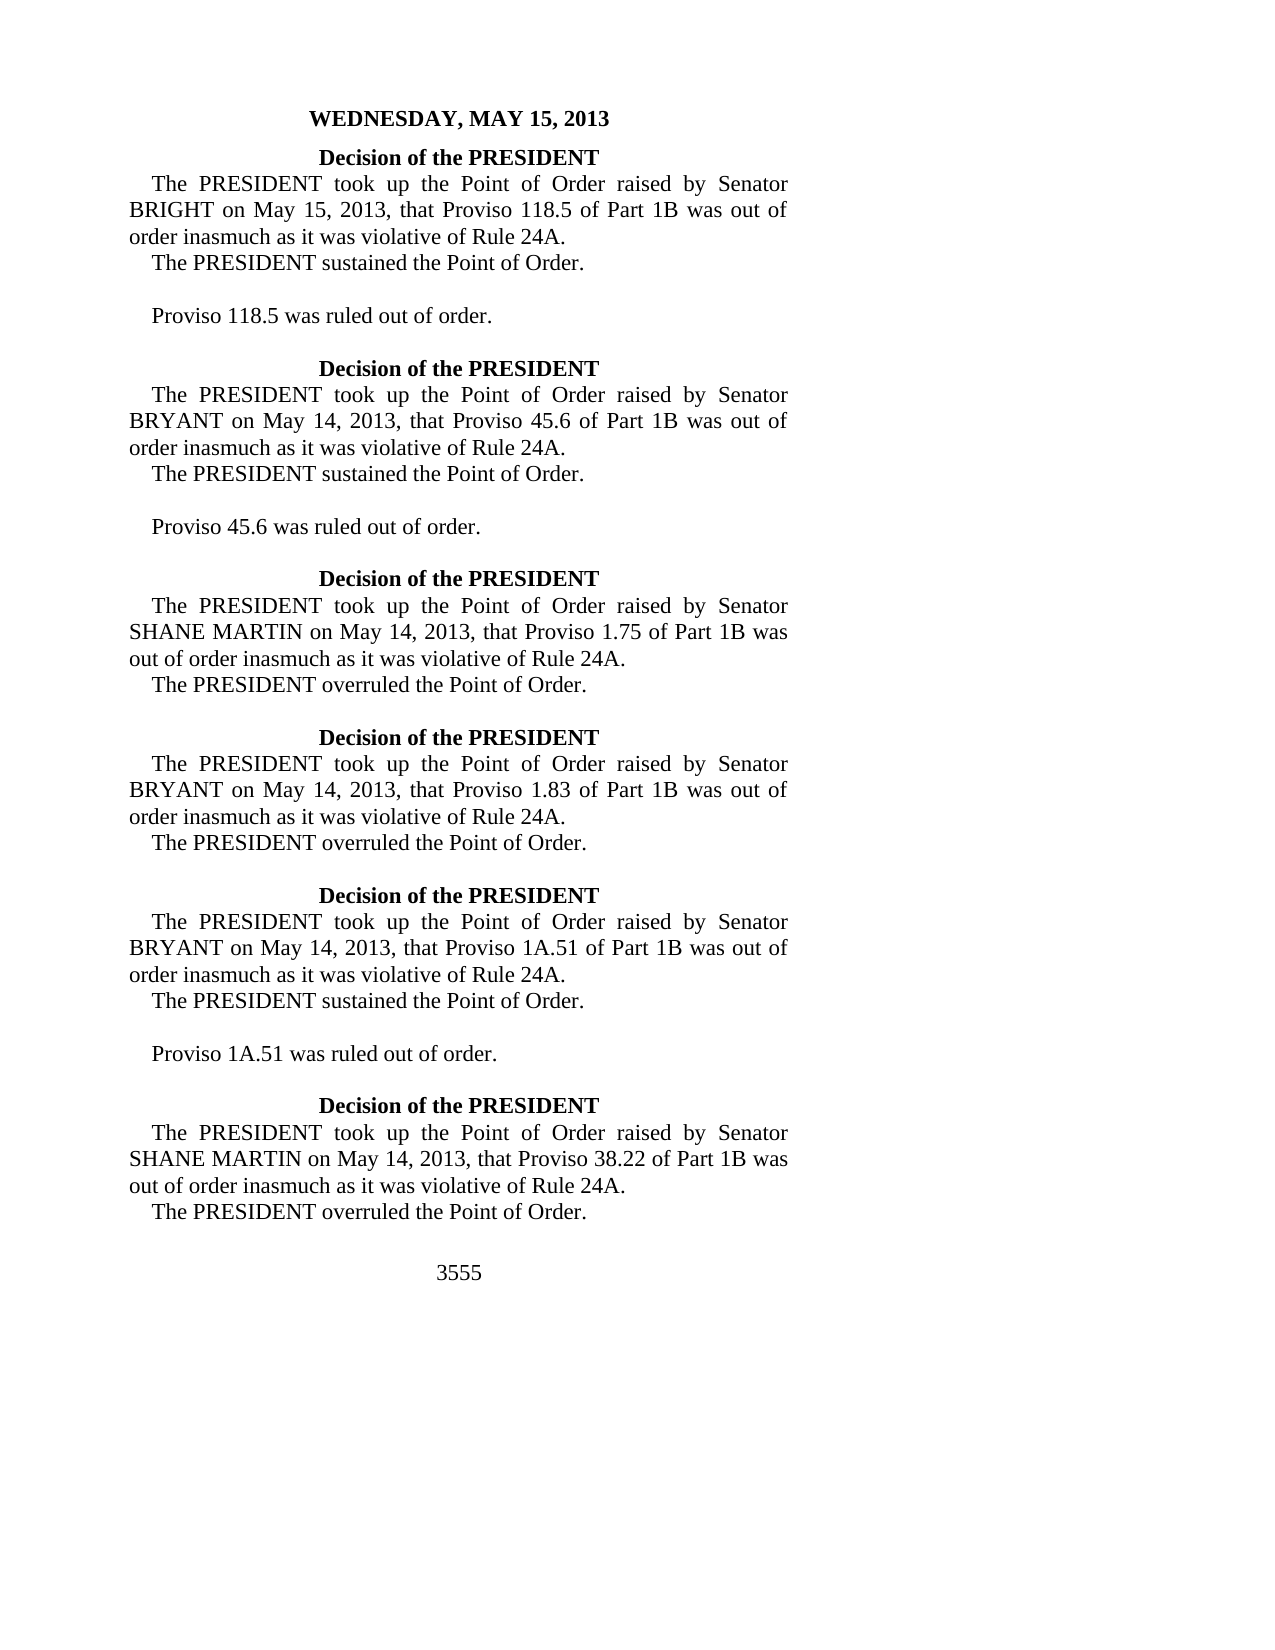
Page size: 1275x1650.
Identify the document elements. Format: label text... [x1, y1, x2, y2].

text The PRESIDENT overruled the Point of Order. [129, 829, 789, 855]
text The PRESIDENT sustained the Point of Order. [129, 987, 789, 1013]
text The PRESIDENT took up the Point of Order raised by Senator SHANE MARTIN on May 14, 2013, that Proviso 38.22 of Part 1B was out of order inasmuch as it was violative of Rule 24A. [129, 1119, 789, 1198]
text The PRESIDENT sustained the Point of Order. [129, 249, 789, 276]
text Proviso 118.5 was ruled out of order. [129, 302, 789, 328]
text Proviso 45.6 was ruled out of order. [129, 513, 789, 539]
text Decision of the PRESIDENT [129, 882, 789, 908]
text The PRESIDENT overruled the Point of Order. [129, 671, 789, 697]
text The PRESIDENT took up the Point of Order raised by Senator BRIGHT on May 15, 2013, that Proviso 118.5 of Part 1B was out of order inasmuch as it was violative of Rule 24A. [129, 170, 789, 249]
text Decision of the PRESIDENT [129, 355, 789, 381]
text The PRESIDENT overruled the Point of Order. [129, 1198, 789, 1224]
text The PRESIDENT sustained the Point of Order. [129, 460, 789, 486]
text Decision of the PRESIDENT [129, 566, 789, 592]
text Decision of the PRESIDENT [129, 144, 789, 170]
text The PRESIDENT took up the Point of Order raised by Senator BRYANT on May 14, 2013, that Proviso 45.6 of Part 1B was out of order inasmuch as it was violative of Rule 24A. [129, 381, 789, 460]
text Decision of the PRESIDENT [129, 1093, 789, 1119]
text The PRESIDENT took up the Point of Order raised by Senator BRYANT on May 14, 2013, that Proviso 1.83 of Part 1B was out of order inasmuch as it was violative of Rule 24A. [129, 750, 789, 829]
text Decision of the PRESIDENT [129, 724, 789, 750]
text The PRESIDENT took up the Point of Order raised by Senator SHANE MARTIN on May 14, 2013, that Proviso 1.75 of Part 1B was out of order inasmuch as it was violative of Rule 24A. [129, 592, 789, 671]
text Proviso 1A.51 was ruled out of order. [129, 1040, 789, 1066]
text The PRESIDENT took up the Point of Order raised by Senator BRYANT on May 14, 2013, that Proviso 1A.51 of Part 1B was out of order inasmuch as it was violative of Rule 24A. [129, 908, 789, 987]
